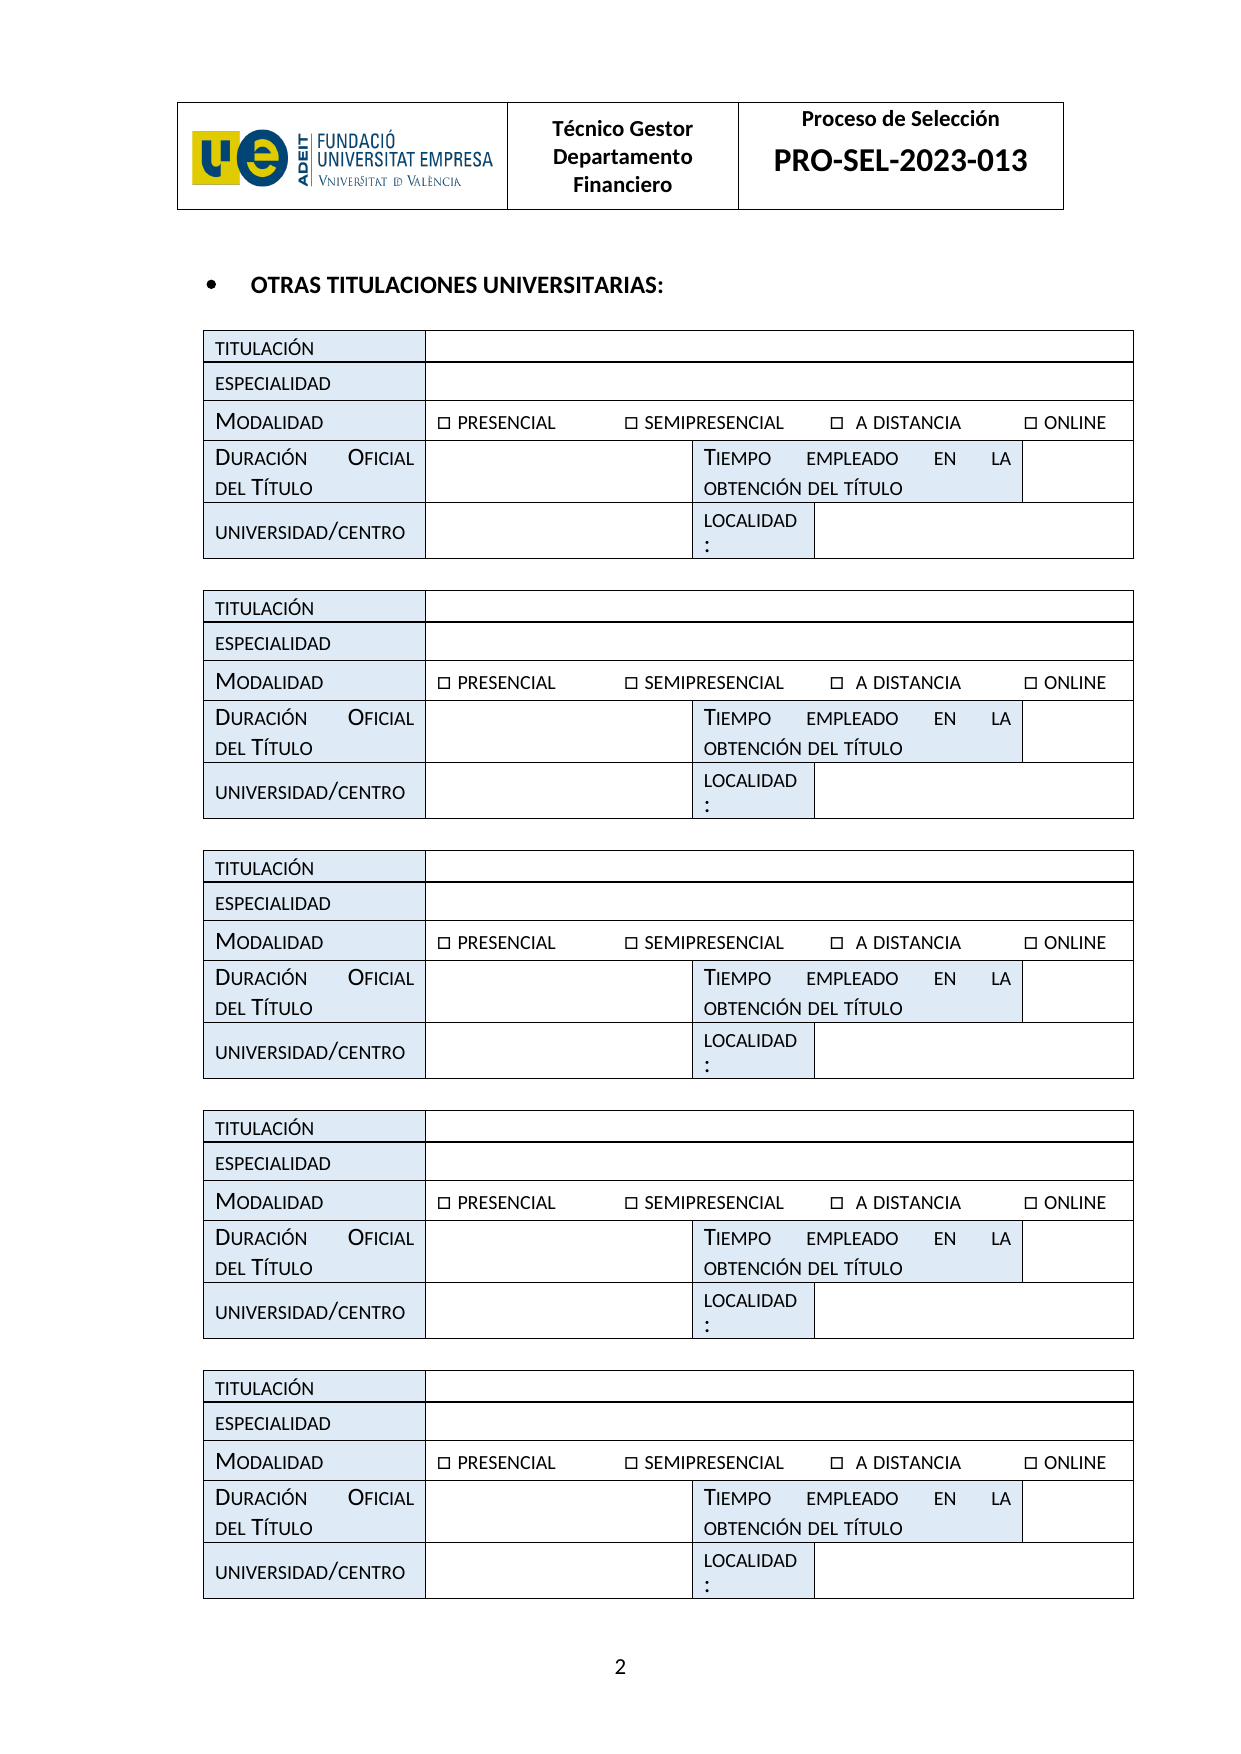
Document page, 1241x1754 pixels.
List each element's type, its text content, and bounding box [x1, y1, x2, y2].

table_cell Modalidad [204, 1181, 425, 1220]
table_cell [1023, 441, 1133, 502]
table_cell universidad/centro [204, 763, 425, 818]
table_cell especialidad [204, 883, 425, 920]
table_cell Duración Oficial del Título [204, 441, 425, 502]
table_cell [815, 763, 1133, 818]
table_cell Modalidad [204, 401, 425, 440]
table_cell □ presencial □ semipresencial □ a distancia □ online [426, 1181, 1133, 1220]
table_cell [815, 1283, 1133, 1338]
table_cell Modalidad [204, 921, 425, 960]
table_cell Modalidad [204, 661, 425, 700]
table_cell Tiempo empleado en la obtención del título [693, 961, 1022, 1022]
table_header titulación [204, 1371, 425, 1401]
table_header [426, 851, 1133, 881]
table_cell □ presencial □ semipresencial □ a distancia □ online [426, 661, 1133, 700]
table_cell □ presencial □ semipresencial □ a distancia □ online [426, 921, 1133, 960]
table_cell Tiempo empleado en la obtención del título [693, 1221, 1022, 1282]
table_cell [815, 1543, 1133, 1598]
table_header titulación [204, 331, 425, 361]
table_cell localidad: [693, 1023, 814, 1078]
table_cell [426, 1221, 692, 1282]
table_cell [426, 763, 692, 818]
list otras titulaciones UNIVERSITARIAS: [207, 269, 1063, 299]
table_cell □ presencial □ semipresencial □ a distancia □ online [426, 1441, 1133, 1480]
table_cell Duración Oficial del Título [204, 1221, 425, 1282]
table_cell Duración Oficial del Título [204, 701, 425, 762]
table_cell [426, 441, 692, 502]
table_cell especialidad [204, 1143, 425, 1180]
table_cell [426, 1403, 1133, 1440]
table_cell [426, 503, 692, 558]
table_cell [1023, 961, 1133, 1022]
table_cell [426, 1543, 692, 1598]
table_cell Duración Oficial del Título [204, 961, 425, 1022]
table_header [426, 331, 1133, 361]
table_cell [426, 1023, 692, 1078]
table_cell localidad: [693, 763, 814, 818]
table_header [426, 1111, 1133, 1141]
table_cell Modalidad [204, 1441, 425, 1480]
table_cell Tiempo empleado en la obtención del título [693, 701, 1022, 762]
table_cell [426, 701, 692, 762]
table_header [426, 591, 1133, 621]
table_header [426, 1371, 1133, 1401]
table_header titulación [204, 591, 425, 621]
table_cell universidad/centro [204, 503, 425, 558]
table_cell [426, 961, 692, 1022]
table_cell [426, 1283, 692, 1338]
table_cell [426, 363, 1133, 400]
table_cell localidad: [693, 1543, 814, 1598]
table_header titulación [204, 1111, 425, 1141]
table_cell especialidad [204, 363, 425, 400]
table_cell especialidad [204, 623, 425, 660]
table_cell [1023, 1221, 1133, 1282]
table_cell universidad/centro [204, 1023, 425, 1078]
table_cell universidad/centro [204, 1283, 425, 1338]
table_cell Duración Oficial del Título [204, 1481, 425, 1542]
table_cell Tiempo empleado en la obtención del título [693, 441, 1022, 502]
table_cell [1023, 1481, 1133, 1542]
table_cell [1023, 701, 1133, 762]
table_cell [426, 883, 1133, 920]
picture [183, 125, 495, 189]
table_cell especialidad [204, 1403, 425, 1440]
table_cell [815, 503, 1133, 558]
table_cell □ presencial □ semipresencial □ a distancia □ online [426, 401, 1133, 440]
table_cell universidad/centro [204, 1543, 425, 1598]
table_cell [426, 623, 1133, 660]
table_cell [426, 1143, 1133, 1180]
table_cell Tiempo empleado en la obtención del título [693, 1481, 1022, 1542]
table_cell [815, 1023, 1133, 1078]
table_cell localidad: [693, 503, 814, 558]
table_header titulación [204, 851, 425, 881]
table_cell localidad: [693, 1283, 814, 1338]
table_cell [426, 1481, 692, 1542]
